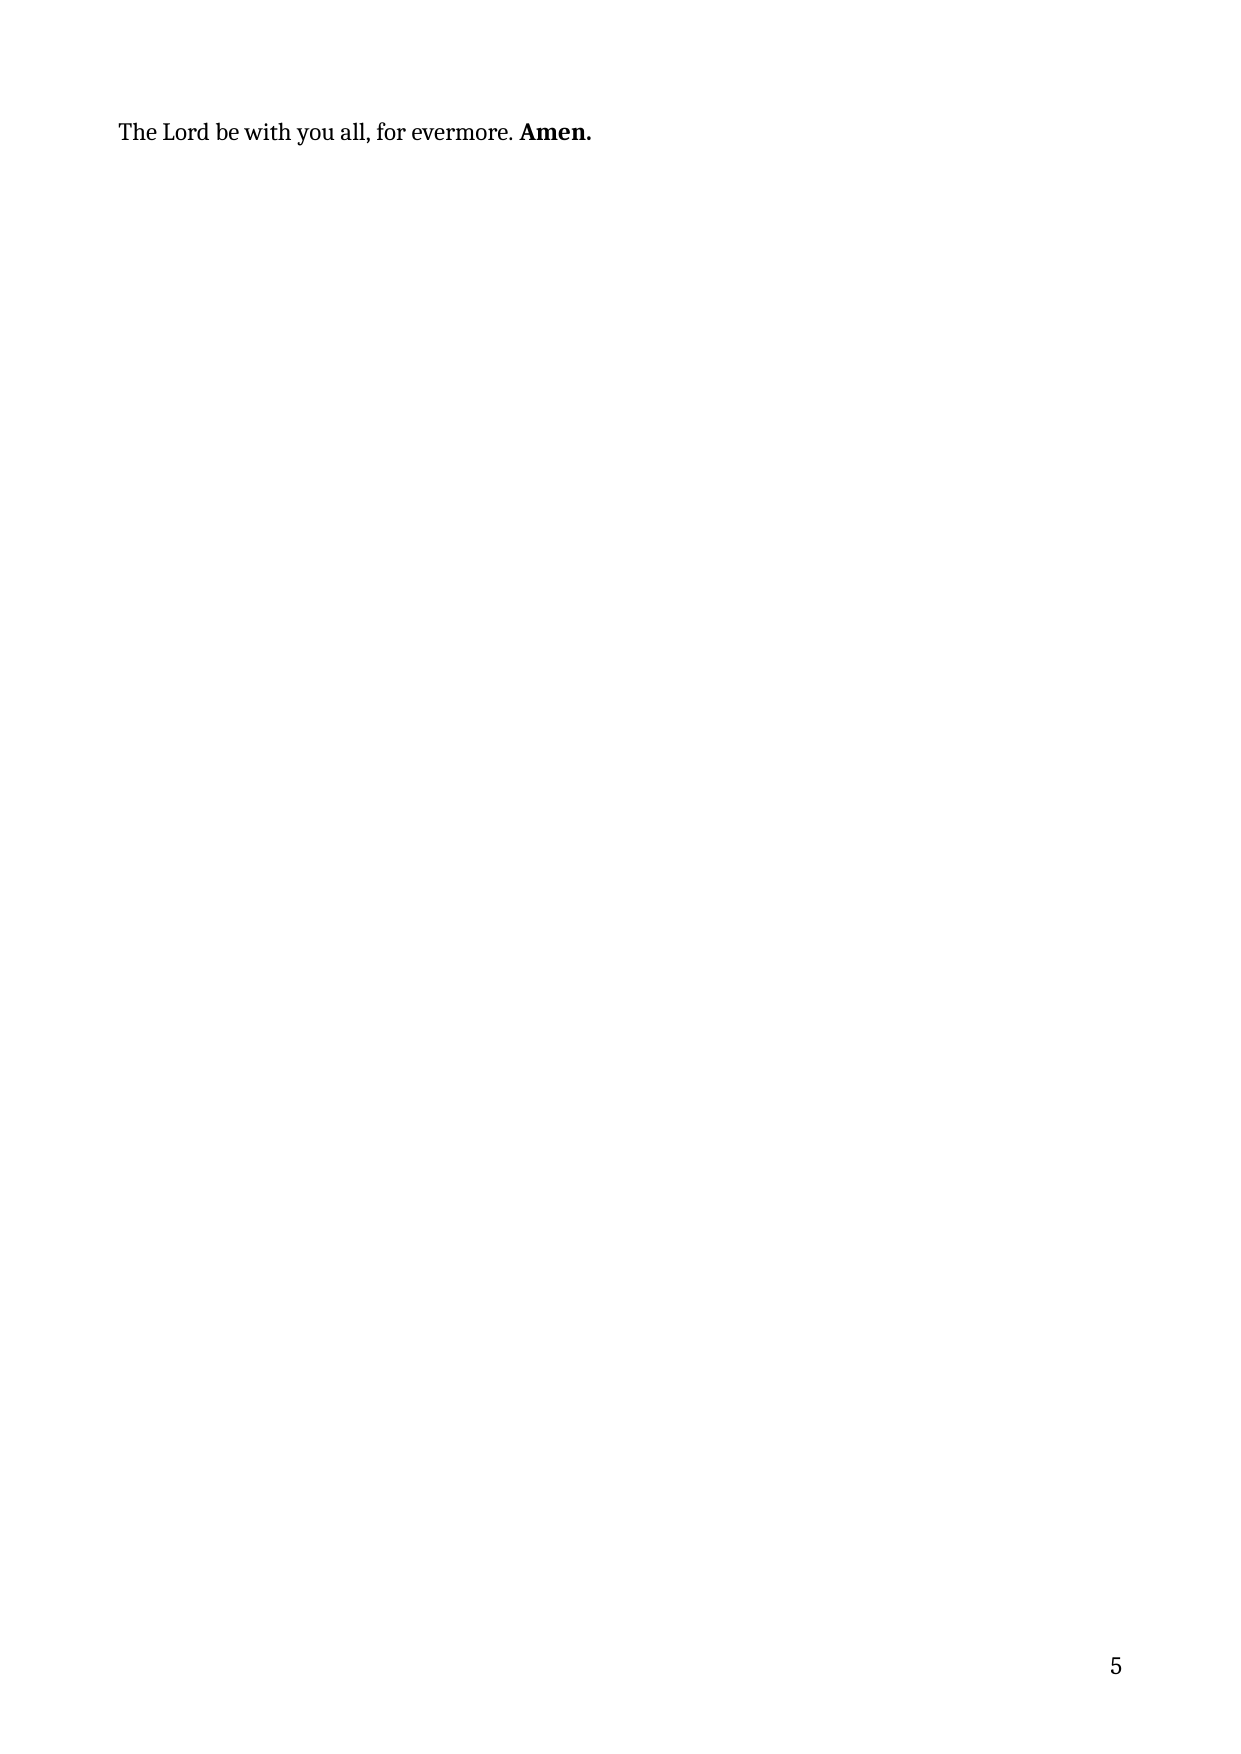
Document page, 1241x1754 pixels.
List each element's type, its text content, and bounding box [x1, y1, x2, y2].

text The Lord be with you all, for evermore. Amen. [118, 118, 1122, 147]
